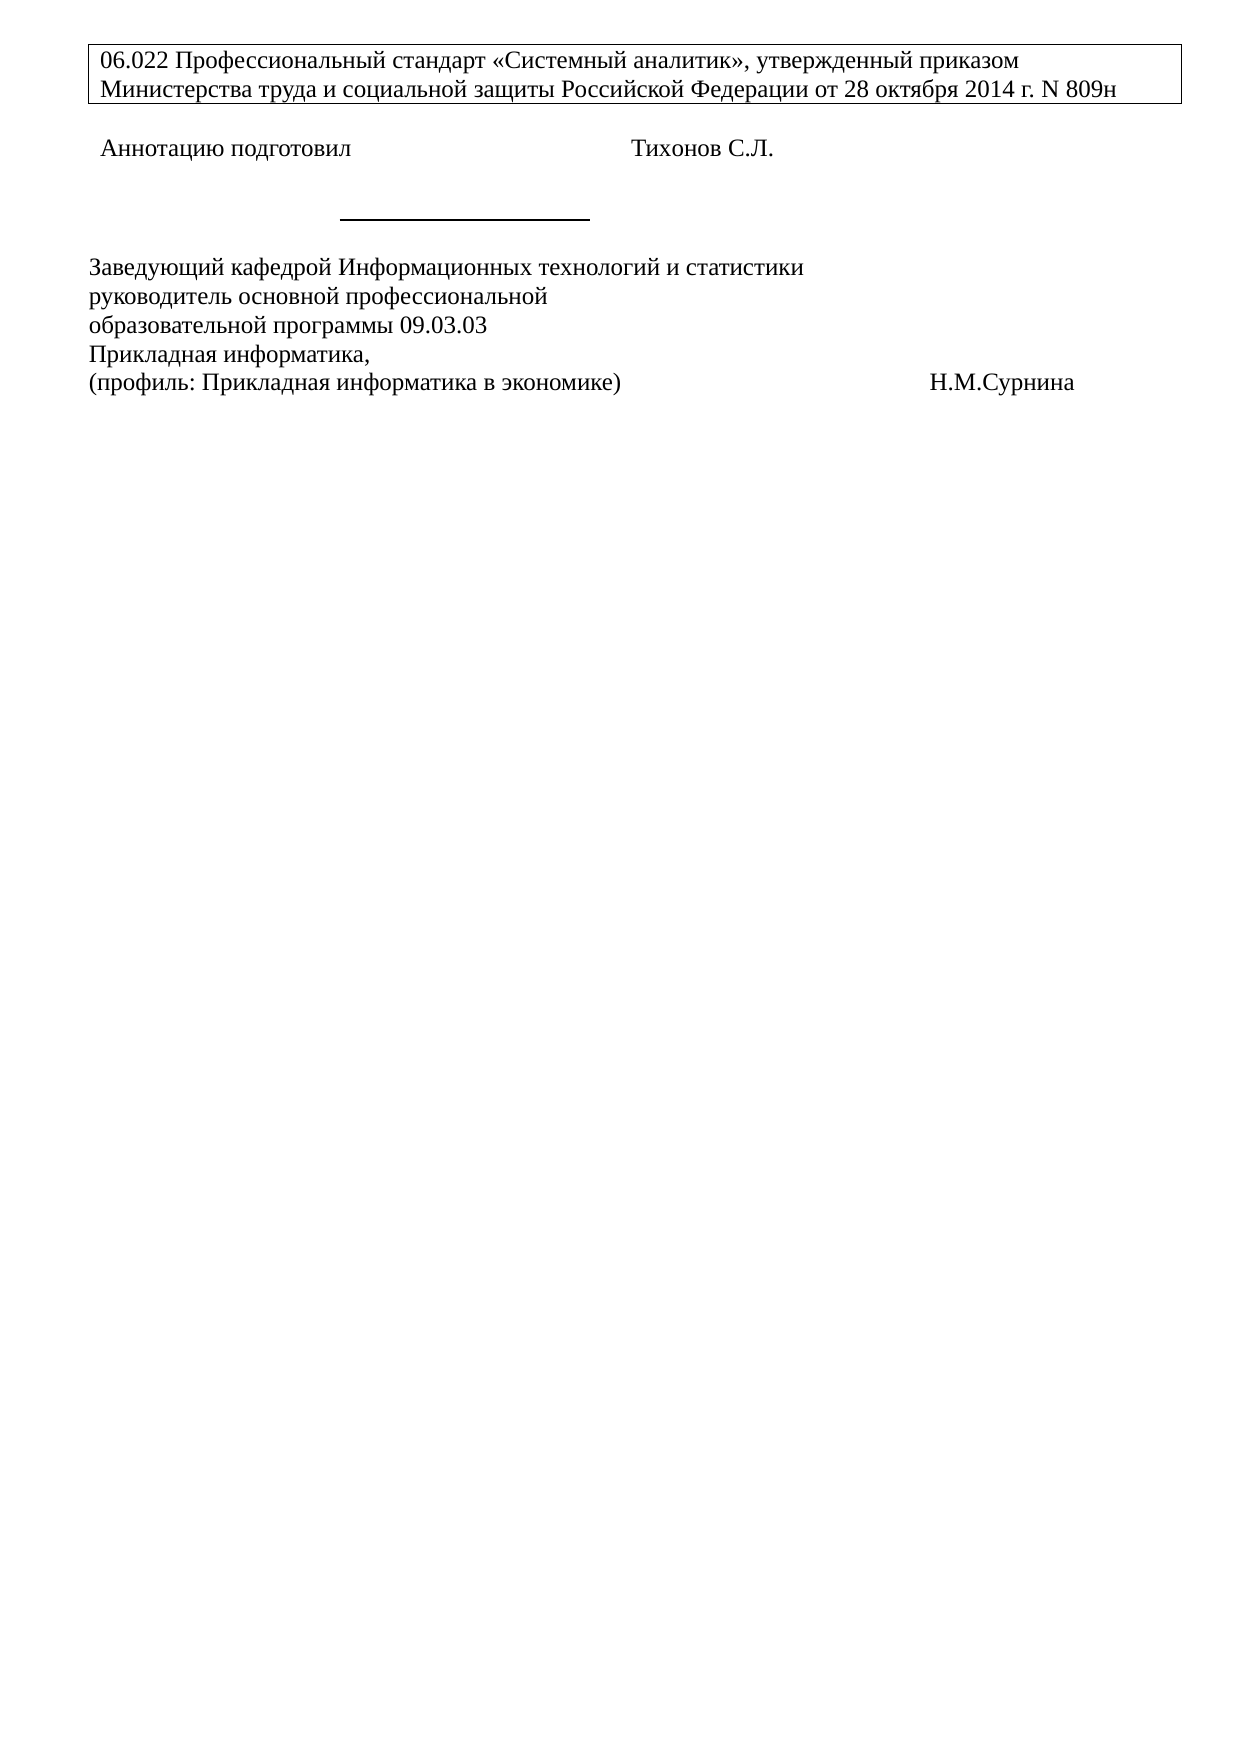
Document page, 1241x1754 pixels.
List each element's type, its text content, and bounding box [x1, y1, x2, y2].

text Прикладная информатика, [88, 339, 1181, 367]
text (профиль: Прикладная информатика в экономике) Н.М.Сурнина [88, 367, 1181, 396]
table_header Тихонов С.Л. [620, 133, 1151, 190]
text руководитель основной профессиональной [88, 281, 1181, 310]
text образовательной программы 09.03.03 [88, 310, 1181, 339]
table_header Аннотацию подготовил [89, 133, 619, 190]
text Заведующий кафедрой Информационных технологий и статистики [88, 252, 1181, 281]
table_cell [89, 45, 1181, 103]
